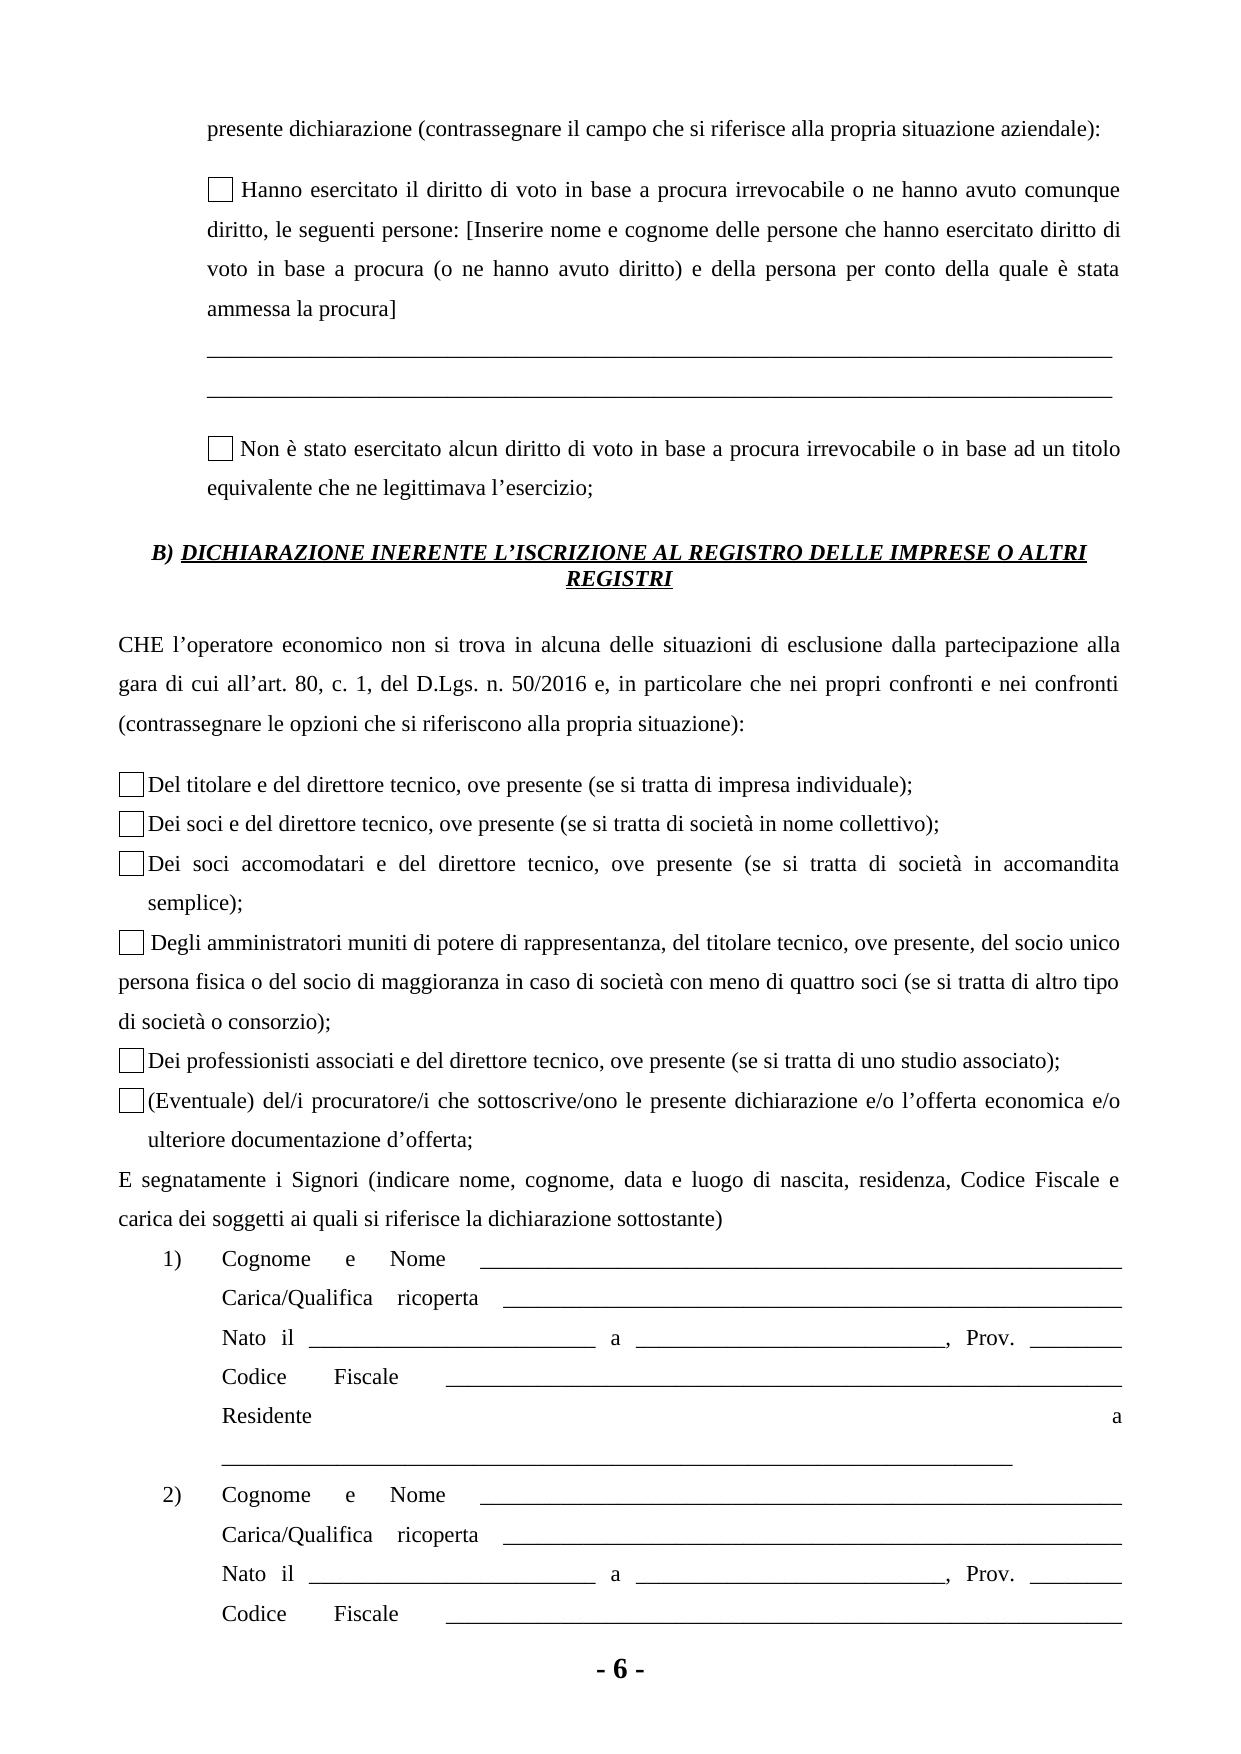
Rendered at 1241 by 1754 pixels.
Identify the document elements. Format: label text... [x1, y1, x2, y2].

text Dei soci accomodatari e del direttore tecnico, ove presente (se si tratta di società in accomandita semplice); [118, 850, 1122, 916]
text Hanno esercitato il diritto di voto in base a procura irrevocabile o ne hanno avuto comunque diritto, le seguenti persone: [Inserire nome e cognome delle persone che hanno esercitato diritto di voto in base a procura (o ne hanno avuto diritto) e della persona per conto della quale è stata ammessa la procura] [207, 176, 1122, 321]
text Non è stato esercitato alcun diritto di voto in base a procura irrevocabile o in base ad un titolo equivalente che ne legittimava l’esercizio; [207, 435, 1122, 501]
text CHE l’operatore economico non si trova in alcuna delle situazioni di esclusione dalla partecipazione alla gara di cui all’art. 80, c. 1, del D.Lgs. n. 50/2016 e, in particolare che nei propri confronti e nei confronti (contrassegnare le opzioni che si riferiscono alla propria situazione): [118, 631, 1122, 736]
text E segnatamente i Signori (indicare nome, cognome, data e luogo di nascita, residenza, Codice Fiscale e carica dei soggetti ai quali si riferisce la dichiarazione sottostante) [118, 1166, 1122, 1231]
list DICHIARAZIONE INERENTE L’ISCRIZIONE AL REGISTRO DELLE IMPRESE O ALTRI REGISTRI [118, 539, 1122, 591]
text Degli amministratori muniti di potere di rappresentanza, del titolare tecnico, ove presente, del socio unico persona fisica o del socio di maggioranza in caso di società con meno di quattro soci (se si tratta di altro tipo di società o consorzio); [118, 929, 1122, 1034]
text Dei soci e del direttore tecnico, ove presente (se si tratta di società in nome collettivo); [118, 810, 1122, 837]
text Dei professionisti associati e del direttore tecnico, ove presente (se si tratta di uno studio associato); [118, 1047, 1122, 1073]
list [162, 115, 1122, 142]
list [162, 1481, 1122, 1626]
text (Eventuale) del/i procuratore/i che sottoscrive/ono le presente dichiarazione e/o l’offerta economica e/o ulteriore documentazione d’offerta; [118, 1087, 1122, 1152]
text Del titolare e del direttore tecnico, ove presente (se si tratta di impresa individuale); [118, 771, 1122, 797]
